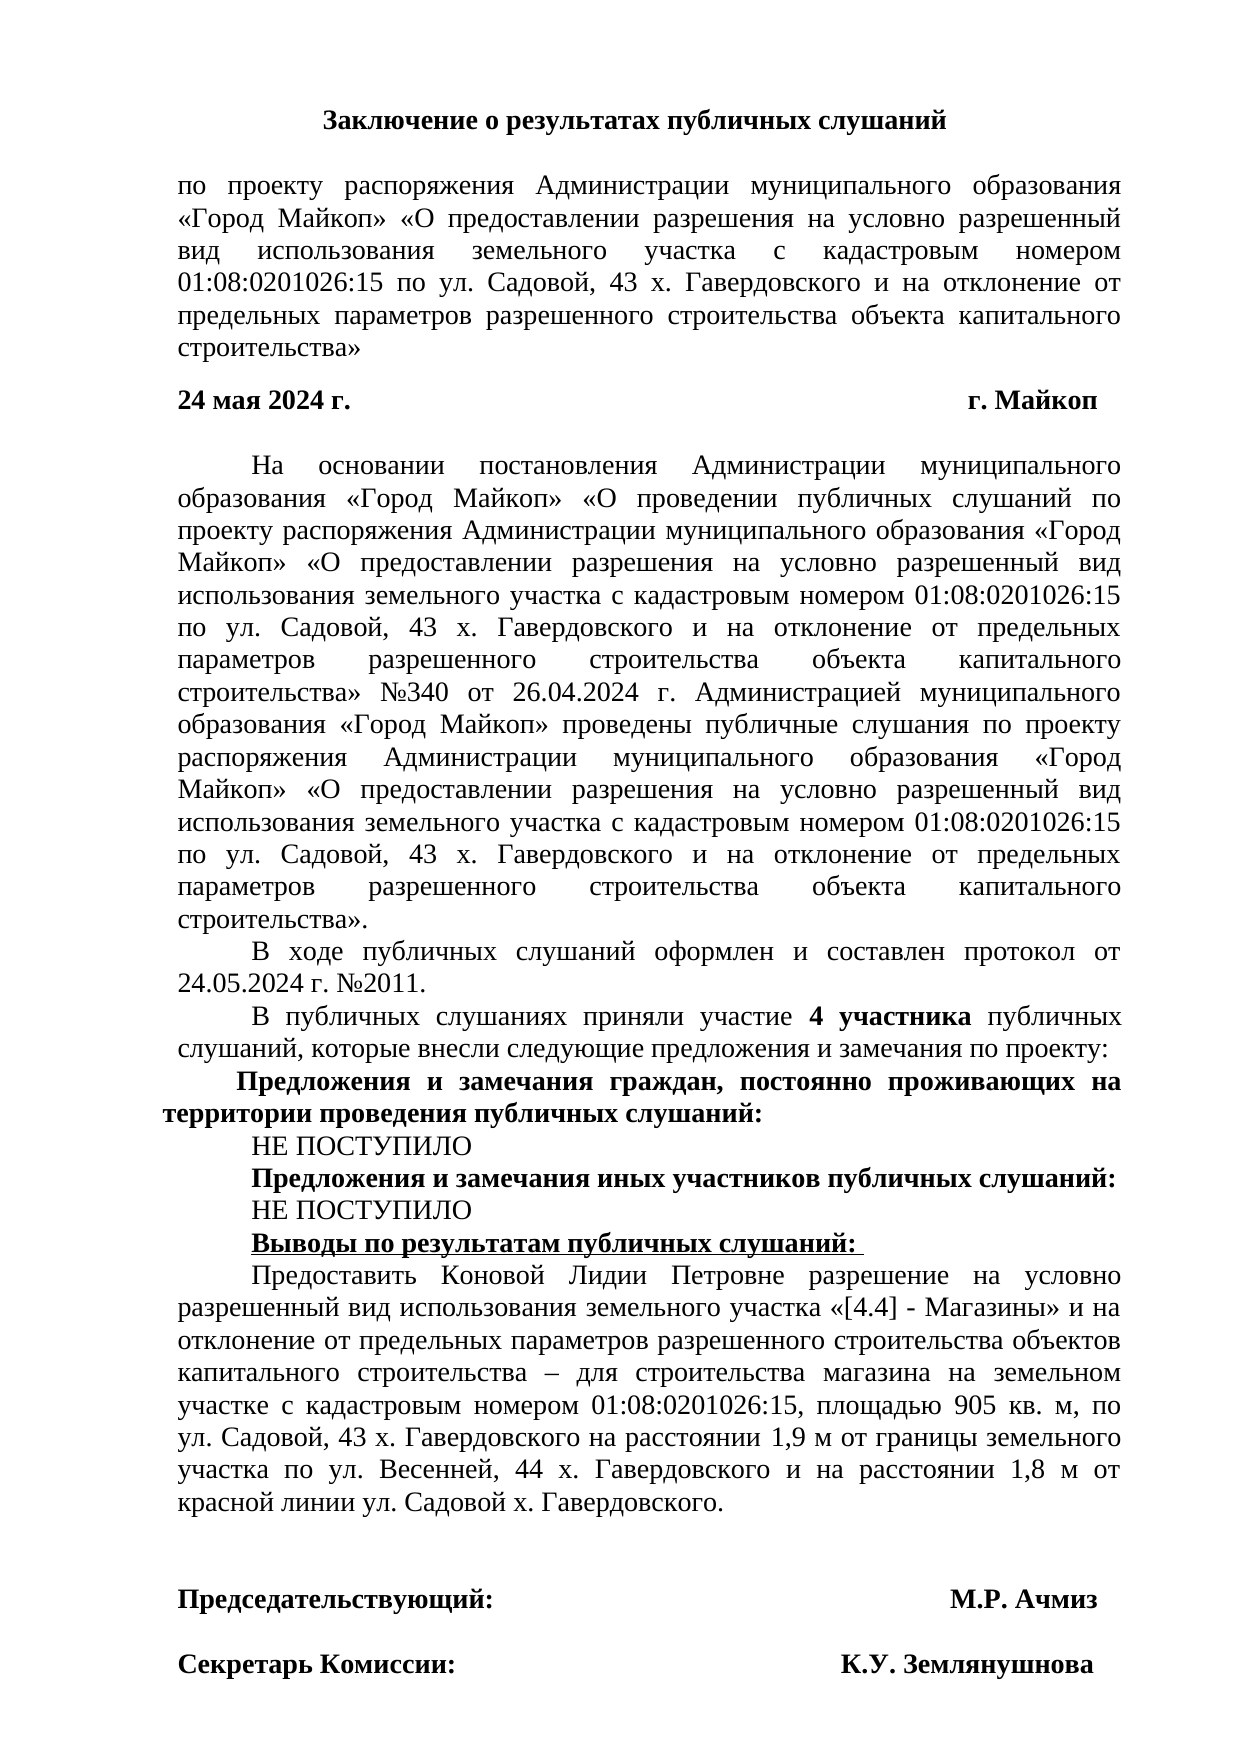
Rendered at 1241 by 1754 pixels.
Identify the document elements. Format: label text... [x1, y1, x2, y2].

text Предложения и замечания иных участников публичных слушаний: [177, 1161, 1122, 1193]
text Предложения и замечания граждан, постоянно проживающих на территории проведения публичных слушаний: [162, 1064, 1122, 1128]
text НЕ ПОСТУПИЛО [177, 1193, 1122, 1226]
text В публичных слушаниях приняли участие 4 участника публичных слушаний, которые внесли следующие предложения и замечания по проекту: [177, 999, 1122, 1064]
text по проекту распоряжения Администрации муниципального образования «Город Майкоп» «О предоставлении разрешения на условно разрешенный вид использования земельного участка с кадастровым номером 01:08:0201026:15 по ул. Садовой, 43 х. Гавердовского и на отклонение от предельных параметров разрешенного строительства объекта капитального строительства» [177, 168, 1122, 363]
text Заключение о результатах публичных слушаний [177, 103, 1093, 136]
text Выводы по результатам публичных слушаний: [177, 1226, 1152, 1258]
text Председательствующий: М.Р. Ачмиз [177, 1582, 1122, 1614]
text В ходе публичных слушаний оформлен и составлен протокол от 24.05.2024 г. №2011. [177, 934, 1122, 999]
text Предоставить Коновой Лидии Петровне разрешение на условно разрешенный вид использования земельного участка «[4.4] - Магазины» и на отклонение от предельных параметров разрешенного строительства объектов капитального строительства – для строительства магазина на земельном участке с кадастровым номером 01:08:0201026:15, площадью 905 кв. м, по ул. Садовой, 43 х. Гавердовского на расстоянии 1,9 м от границы земельного участка по ул. Весенней, 44 х. Гавердовского и на расстоянии 1,8 м от красной линии ул. Садовой х. Гавердовского. [177, 1258, 1122, 1517]
text НЕ ПОСТУПИЛО [177, 1128, 1122, 1161]
text На основании постановления Администрации муниципального образования «Город Майкоп» «О проведении публичных слушаний по проекту распоряжения Администрации муниципального образования «Город Майкоп» «О предоставлении разрешения на условно разрешенный вид использования земельного участка с кадастровым номером 01:08:0201026:15 по ул. Садовой, 43 х. Гавердовского и на отклонение от предельных параметров разрешенного строительства объекта капитального строительства» №340 от 26.04.2024 г. Администрацией муниципального образования «Город Майкоп» проведены публичные слушания по проекту распоряжения Администрации муниципального образования «Город Майкоп» «О предоставлении разрешения на условно разрешенный вид использования земельного участка с кадастровым номером 01:08:0201026:15 по ул. Садовой, 43 х. Гавердовского и на отклонение от предельных параметров разрешенного строительства объекта капитального строительства». [177, 448, 1122, 934]
text 24 мая 2024 г. г. Майкоп [177, 383, 1122, 416]
text Секретарь Комиссии: К.У. Землянушнова [177, 1647, 1122, 1679]
